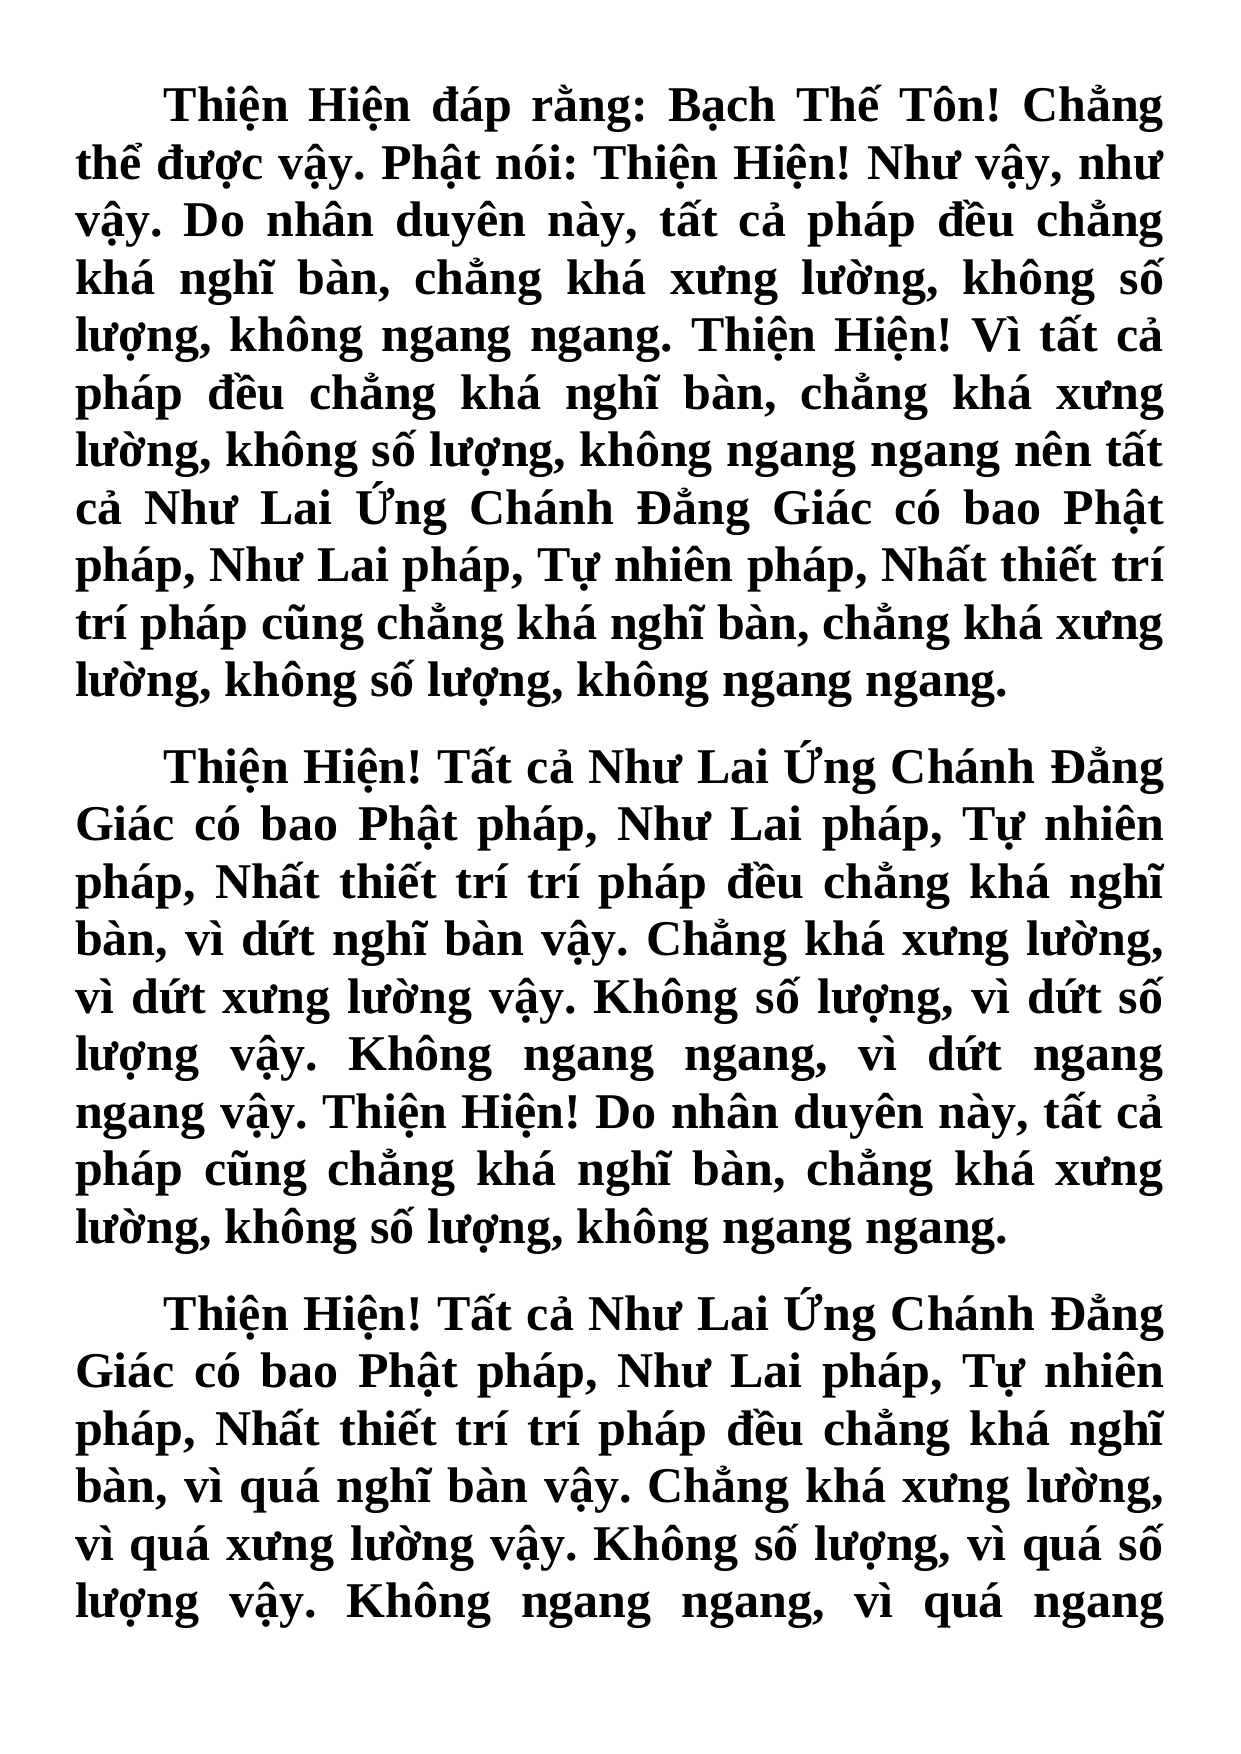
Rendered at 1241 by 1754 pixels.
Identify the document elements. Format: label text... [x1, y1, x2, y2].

text Thiện Hiện đáp rằng: Bạch Thế Tôn! Chẳng thể được vậy. Phật nói: Thiện Hiện! Như vậy, như vậy. Do nhân duyên này, tất cả pháp đều chẳng khá nghĩ bàn, chẳng khá xưng lường, không số lượng, không ngang ngang. Thiện Hiện! Vì tất cả pháp đều chẳng khá nghĩ bàn, chẳng khá xưng lường, không số lượng, không ngang ngang nên tất cả Như Lai Ứng Chánh Đẳng Giác có bao Phật pháp, Như Lai pháp, Tự nhiên pháp, Nhất thiết trí trí pháp cũng chẳng khá nghĩ bàn, chẳng khá xưng lường, không số lượng, không ngang ngang. [75, 75, 1165, 707]
text Thiện Hiện! Tất cả Như Lai Ứng Chánh Đẳng Giác có bao Phật pháp, Như Lai pháp, Tự nhiên pháp, Nhất thiết trí trí pháp đều chẳng khá nghĩ bàn, vì dứt nghĩ bàn vậy. Chẳng khá xưng lường, vì dứt xưng lường vậy. Không số lượng, vì dứt số lượng vậy. Không ngang ngang, vì dứt ngang ngang vậy. Thiện Hiện! Do nhân duyên này, tất cả pháp cũng chẳng khá nghĩ bàn, chẳng khá xưng lường, không số lượng, không ngang ngang. [75, 737, 1165, 1254]
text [75, 1283, 1165, 1628]
